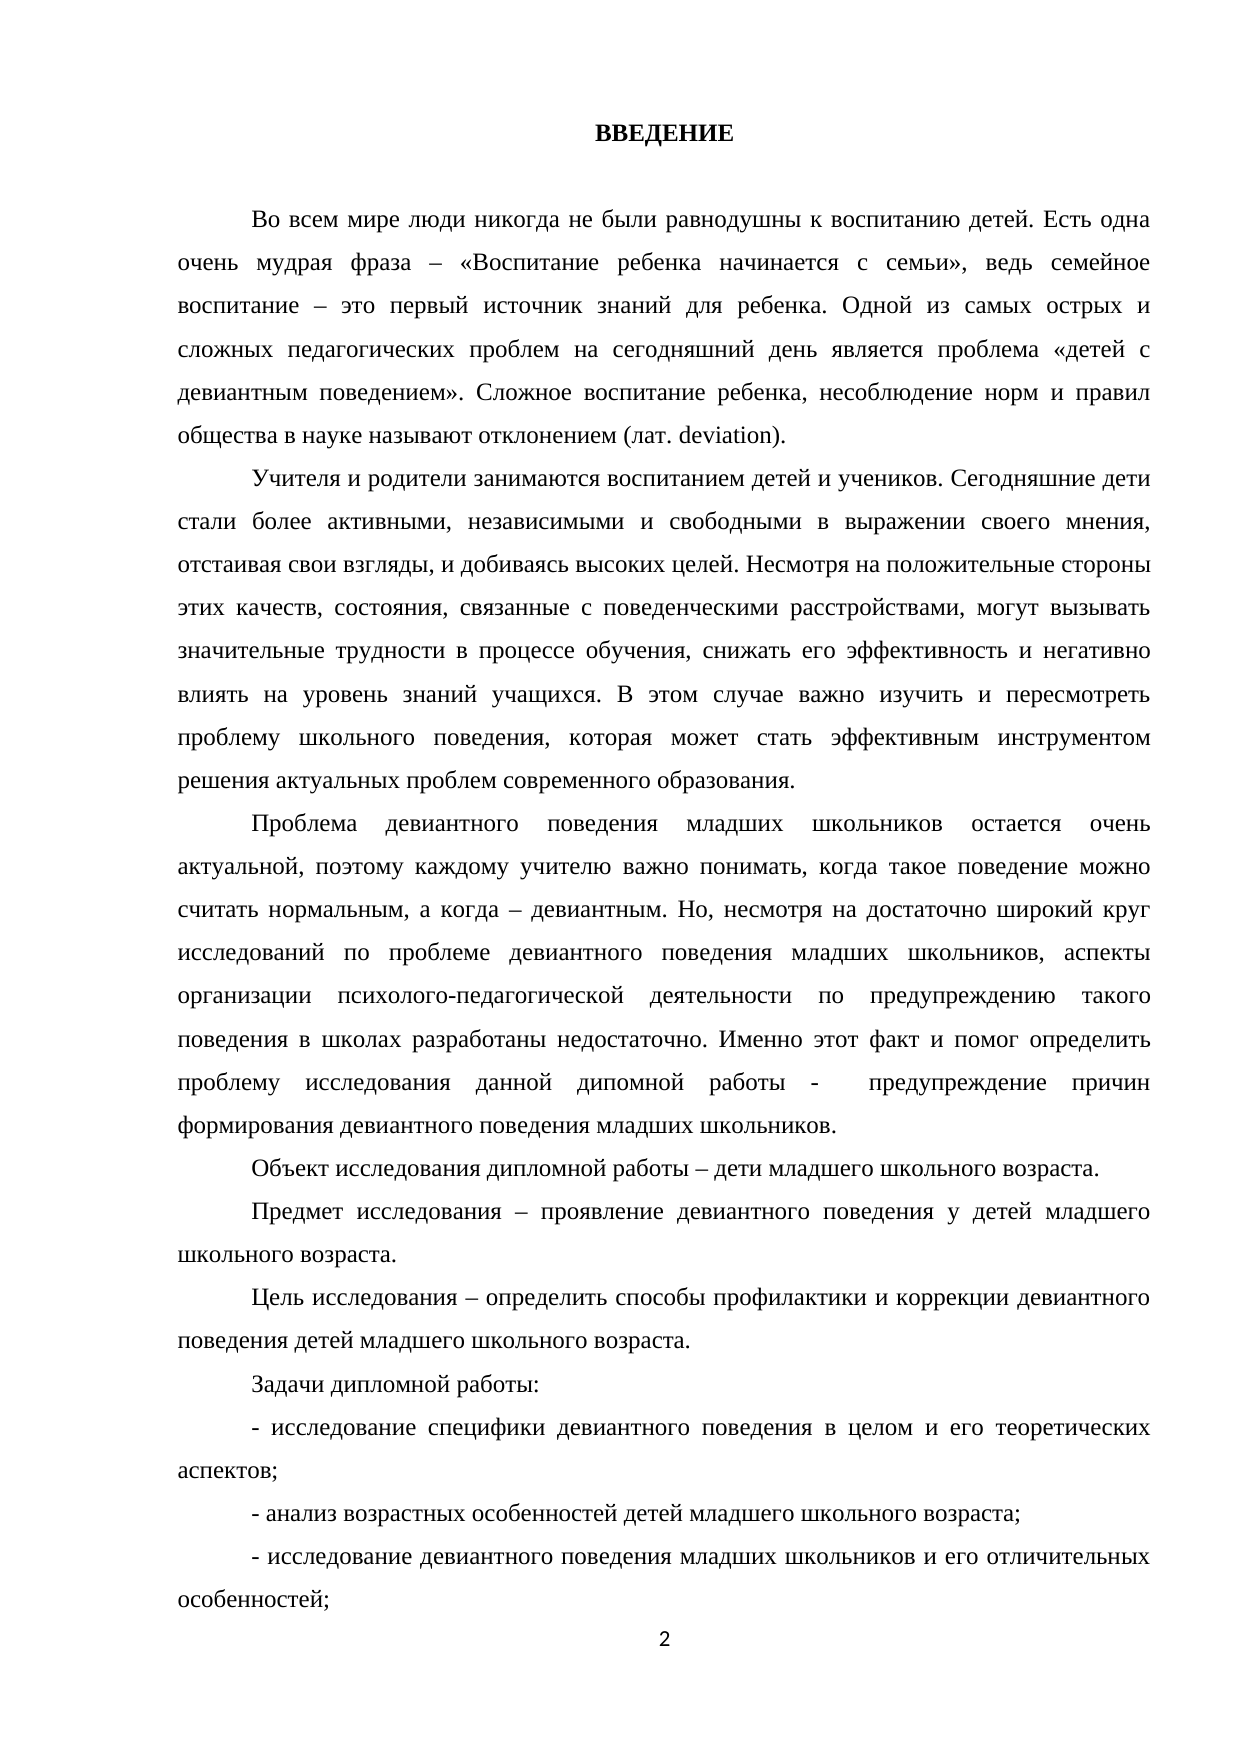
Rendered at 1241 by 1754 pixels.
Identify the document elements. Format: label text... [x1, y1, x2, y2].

text Предмет исследования – проявление девиантного поведения у детей младшего школьного возраста. [177, 1196, 1152, 1268]
text Задачи дипломной работы: [177, 1369, 1152, 1397]
text Объект исследования дипломной работы – дети младшего школьного возраста. [177, 1153, 1152, 1182]
text Цель исследования – определить способы профилактики и коррекции девиантного поведения детей младшего школьного возраста. [177, 1282, 1152, 1354]
text Проблема девиантного поведения младших школьников остается очень актуальной, поэтому каждому учителю важно понимать, когда такое поведение можно считать нормальным, а когда – девиантным. Но, несмотря на достаточно широкий круг исследований по проблеме девиантного поведения младших школьников, аспекты организации психолого-педагогической деятельности по предупреждению такого поведения в школах разработаны недостаточно. Именно этот факт и помог определить проблему исследования данной дипомной работы - предупреждение причин формирования девиантного поведения младших школьников. [177, 808, 1152, 1139]
text Учителя и родители занимаются воспитанием детей и учеников. Сегодняшние дети стали более активными, независимыми и свободными в выражении своего мнения, отстаивая свои взгляды, и добиваясь высоких целей. Несмотря на положительные стороны этих качеств, состояния, связанные с поведенческими расстройствами, могут вызывать значительные трудности в процессе обучения, снижать его эффективность и негативно влиять на уровень знаний учащихся. В этом случае важно изучить и пересмотреть проблему школьного поведения, которая может стать эффективным инструментом решения актуальных проблем современного образования. [177, 463, 1152, 794]
text - исследование девиантного поведения младших школьников и его отличительных особенностей; [177, 1541, 1152, 1613]
text - исследование специфики девиантного поведения в целом и его теоретических аспектов; [177, 1412, 1152, 1484]
text ВВЕДЕНИЕ [177, 118, 1152, 147]
text Во всем мире люди никогда не были равнодушны к воспитанию детей. Есть одна очень мудрая фраза – «Воспитание ребенка начинается с семьи», ведь семейное воспитание – это первый источник знаний для ребенка. Одной из самых острых и сложных педагогических проблем на сегодняшний день является проблема «детей с девиантным поведением». Сложное воспитание ребенка, несоблюдение норм и правил общества в науке называют отклонением (лат. deviation). [177, 204, 1152, 449]
text - анализ возрастных особенностей детей младшего школьного возраста; [177, 1498, 1152, 1527]
